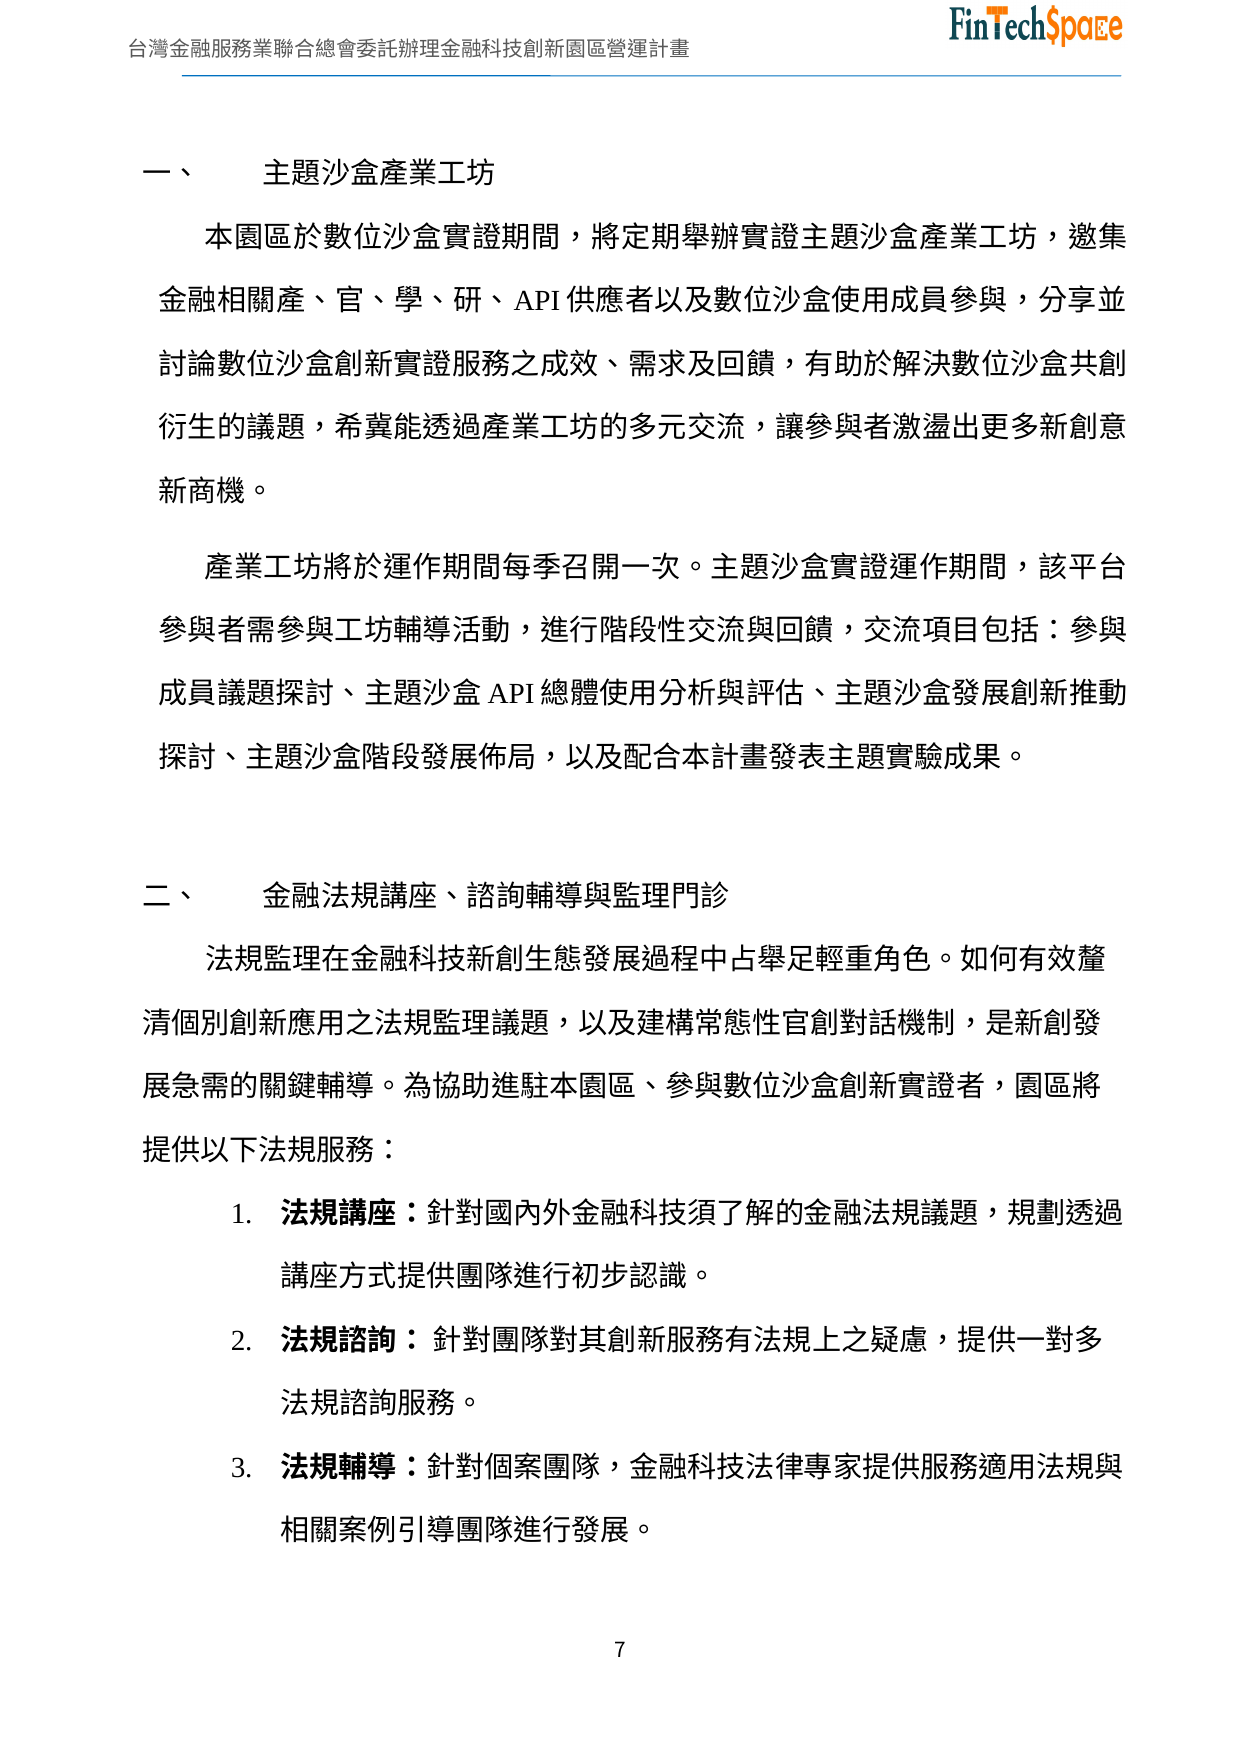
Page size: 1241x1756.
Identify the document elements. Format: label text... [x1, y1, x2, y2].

subtitle 法規監理在金融科技新創生態發展過程中占舉足輕重角色。如何有效釐清個別創新應用之法規監理議題，以及建構常態性官創對話機制，是新創發展急需的關鍵輔導。為協助進駐本園區、參與數位沙盒創新實證者，園區將提供以下法規服務： [142, 936, 1128, 1168]
text 本園區於數位沙盒實證期間，將定期舉辦實證主題沙盒產業工坊，邀集金融相關產、官、學、研、API供應者以及數位沙盒使用成員參與，分享並討論數位沙盒創新實證服務之成效、需求及回饋，有助於解決數位沙盒共創衍生的議題，希冀能透過產業工坊的多元交流，讓參與者激盪出更多新創意、新商機。 [158, 213, 1128, 509]
list 法規輔導：針對個案團隊，金融科技法律專家提供服務適用法規與相關案例引導團隊進行發展。 [231, 1443, 1128, 1549]
list 主題沙盒產業工坊 [142, 150, 1128, 192]
list 金融法規講座、諮詢輔導與監理門診 [142, 872, 1128, 914]
list 法規講座：針對國內外金融科技須了解的金融法規議題，規劃透過講座方式提供團隊進行初步認識。 [231, 1189, 1128, 1295]
list 法規諮詢： 針對團隊對其創新服務有法規上之疑慮，提供一對多法規諮詢服務。 [231, 1316, 1128, 1422]
picture [944, 0, 1128, 49]
text 產業工坊將於運作期間每季召開一次。主題沙盒實證運作期間，該平台參與者需參與工坊輔導活動，進行階段性交流與回饋，交流項目包括：參與成員議題探討、主題沙盒API總體使用分析與評估、主題沙盒發展創新推動探討、主題沙盒階段發展佈局，以及配合本計畫發表主題實驗成果。 [158, 543, 1128, 776]
